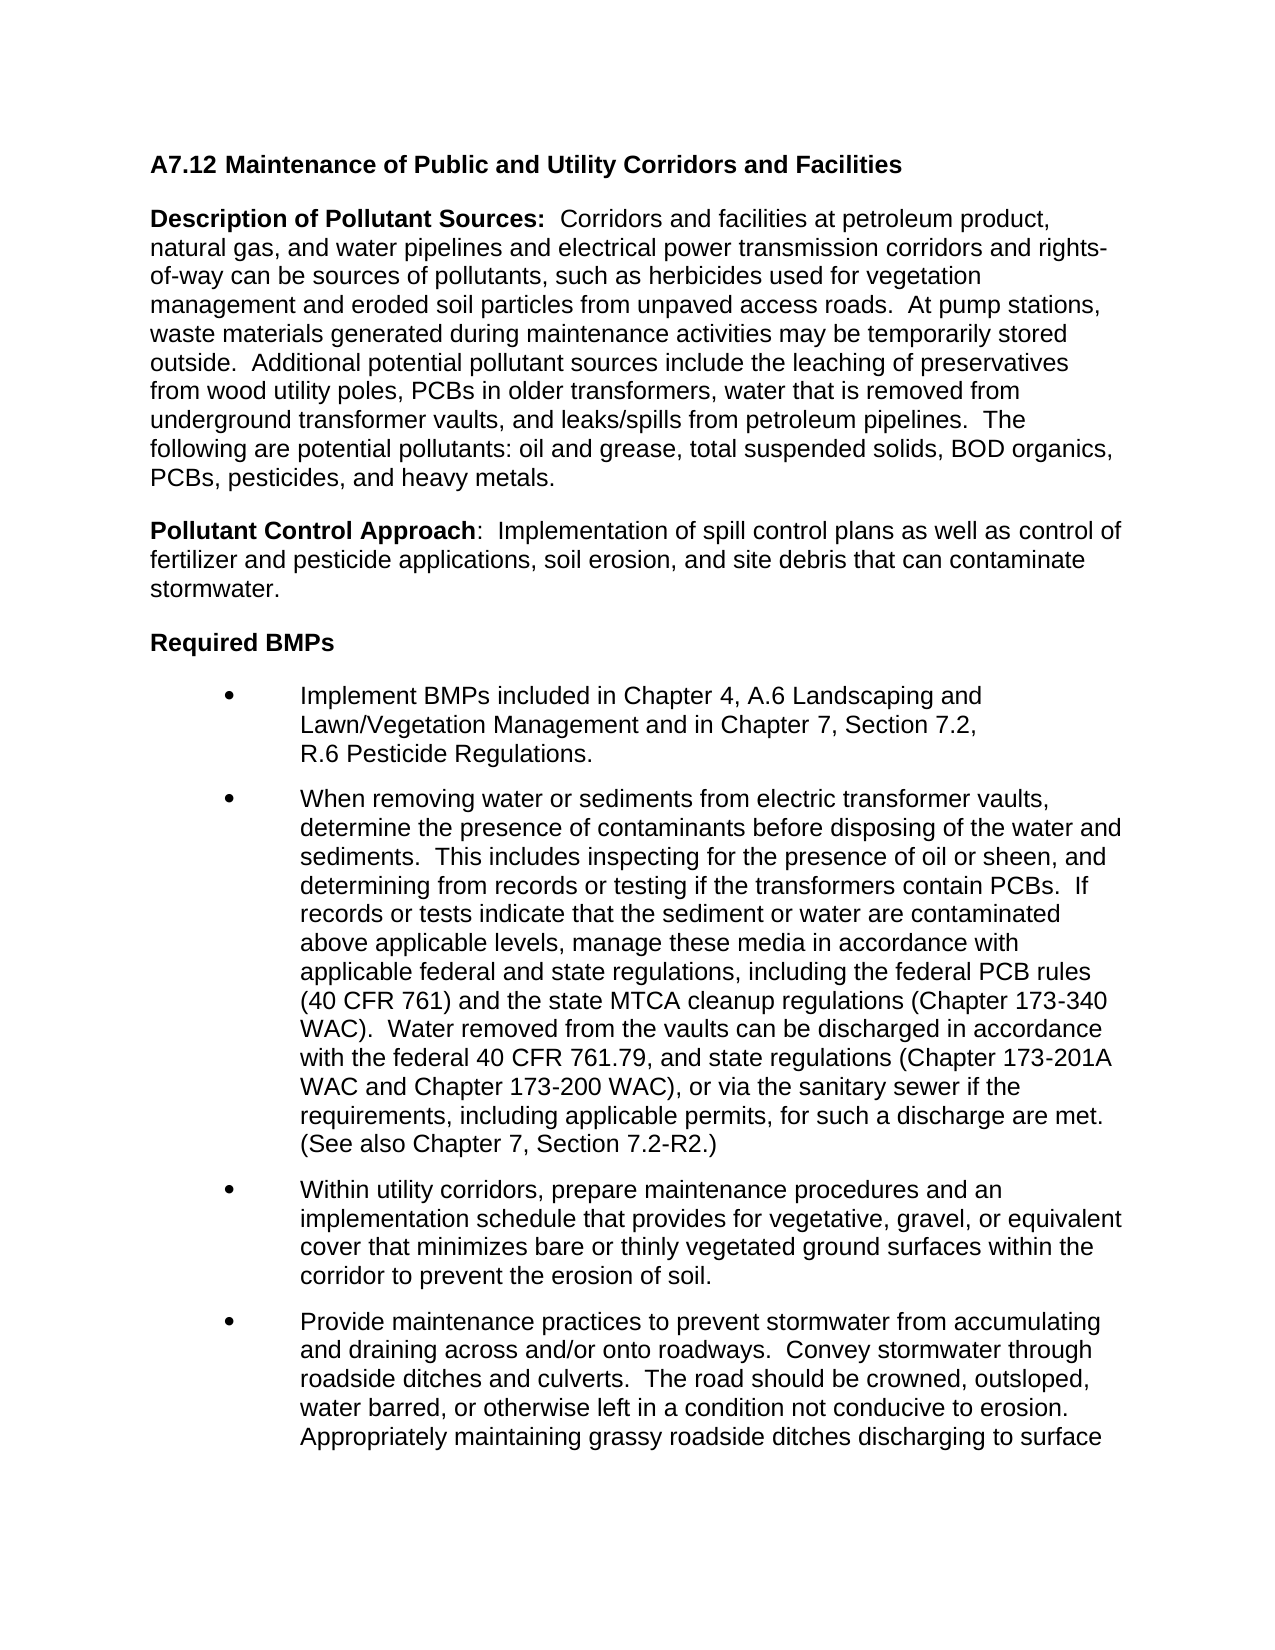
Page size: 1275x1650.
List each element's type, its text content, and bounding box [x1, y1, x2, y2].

text Required BMPs [150, 627, 1125, 656]
list Implement BMPs included in Chapter 4, A.6 Landscaping and Lawn/Vegetation Management and in Chapter 7, Section 7.2, R.6 Pesticide Regulations. [225, 681, 1125, 768]
text Pollutant Control Approach: Implementation of spill control plans as well as control of fertilizer and pesticide applications, soil erosion, and site debris that can contaminate stormwater. [150, 516, 1125, 602]
list Within utility corridors, prepare maintenance procedures and an implementation schedule that provides for vegetative, gravel, or equivalent cover that minimizes bare or thinly vegetated ground surfaces within the corridor to prevent the erosion of soil. [225, 1175, 1125, 1290]
subtitle A7.12 Maintenance of Public and Utility Corridors and Facilities [150, 150, 1125, 179]
text Description of Pollutant Sources: Corridors and facilities at petroleum product, natural gas, and water pipelines and electrical power transmission corridors and rights-of-way can be sources of pollutants, such as herbicides used for vegetation management and eroded soil particles from unpaved access roads. At pump stations, waste materials generated during maintenance activities may be temporarily stored outside. Additional potential pollutant sources include the leaching of preservatives from wood utility poles, PCBs in older transformers, water that is removed from underground transformer vaults, and leaks/spills from petroleum pipelines. The following are potential pollutants: oil and grease, total suspended solids, BOD organics, PCBs, pesticides, and heavy metals. [150, 204, 1125, 491]
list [225, 1307, 1125, 1450]
list When removing water or sediments from electric transformer vaults, determine the presence of contaminants before disposing of the water and sediments. This includes inspecting for the presence of oil or sheen, and determining from records or testing if the transformers contain PCBs. If records or tests indicate that the sediment or water are contaminated above applicable levels, manage these media in accordance with applicable federal and state regulations, including the federal PCB rules (40 CFR 761) and the state MTCA cleanup regulations (Chapter 173-340 ). Water removed from the vaults can be discharged in accordance with the federal 40 CFR 761.79, and state regulations (Chapter 173-201A and Chapter 173-200 ), or via the sanitary sewer if the requirements, including applicable permits, for such a discharge are met. (See also Chapter 7, Section 7.2-R2.) [225, 784, 1125, 1158]
